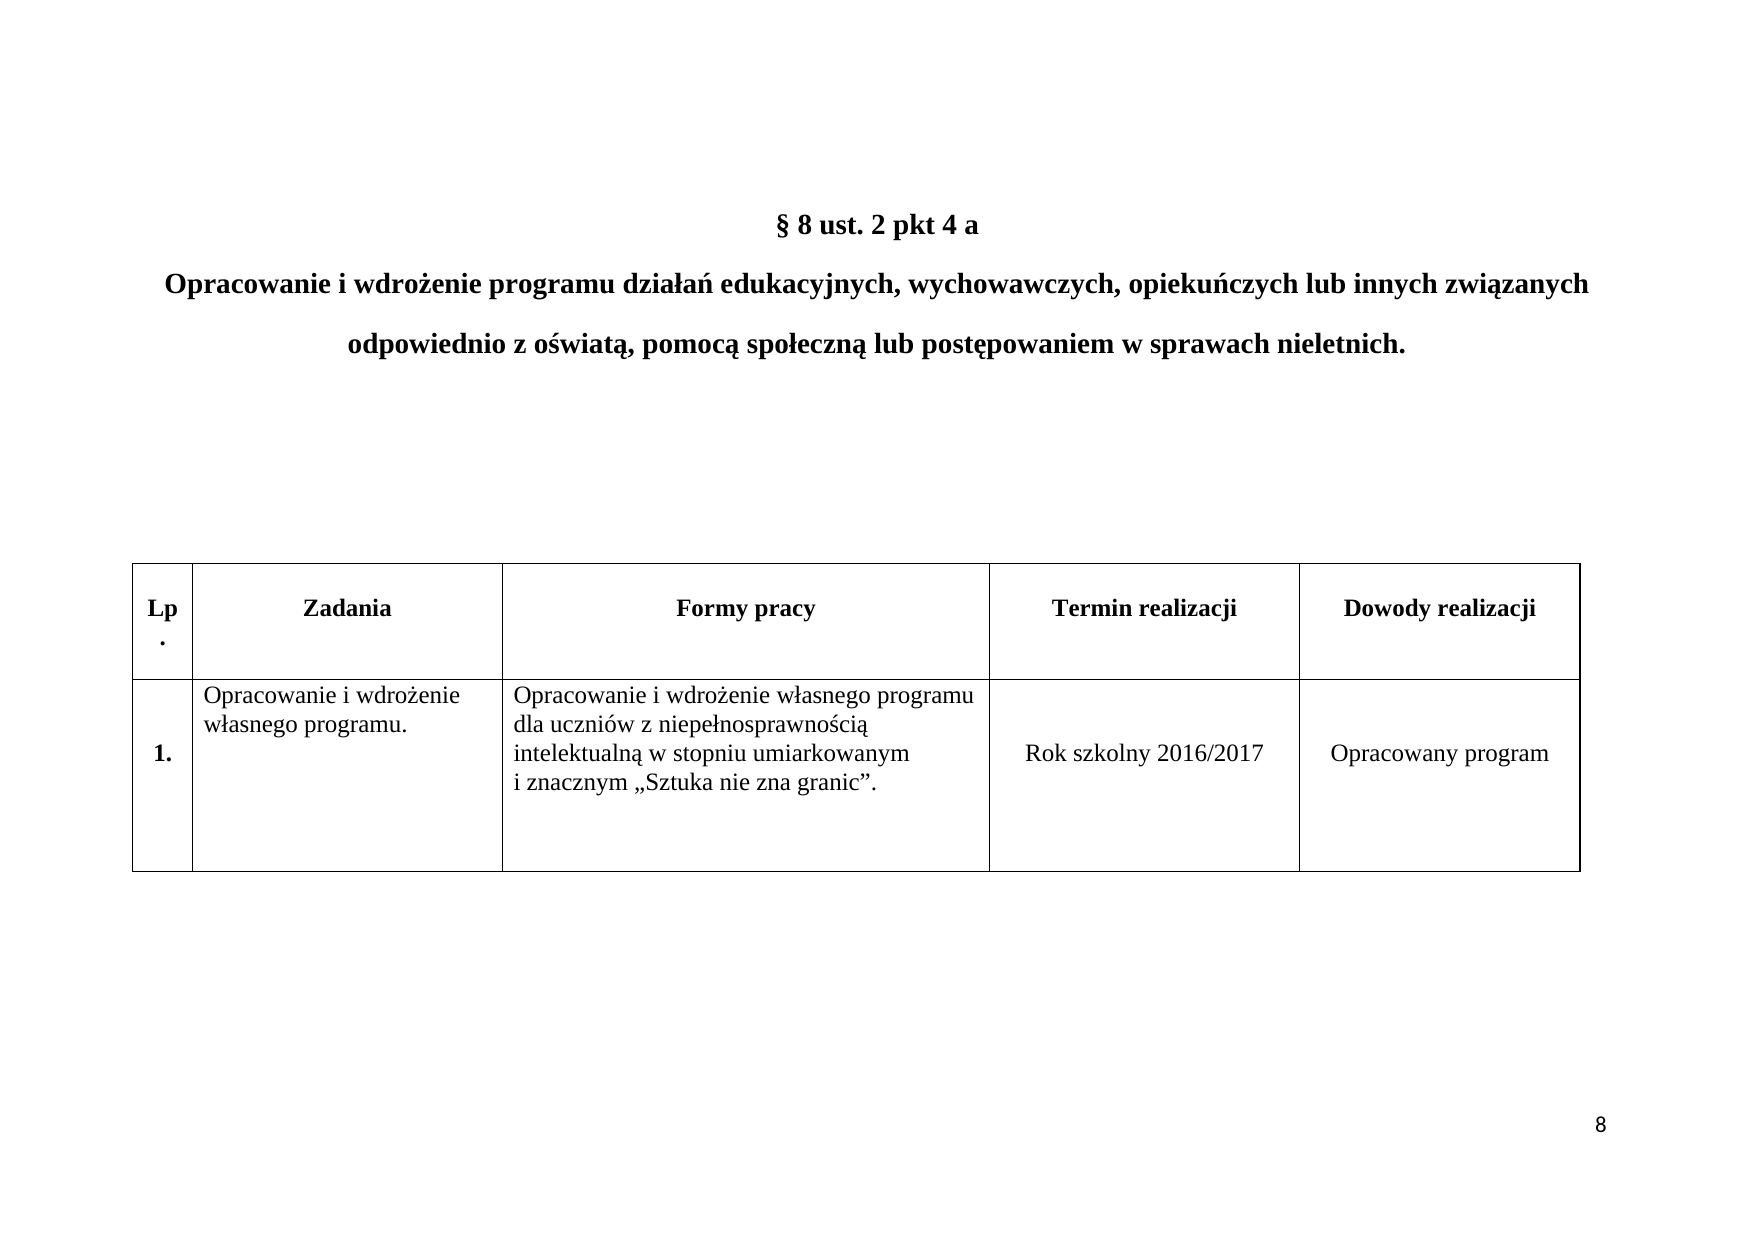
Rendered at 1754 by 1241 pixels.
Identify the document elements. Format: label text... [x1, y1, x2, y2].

table_cell 1. [133, 680, 192, 871]
table_cell Opracowanie i wdrożenie własnego programu dla uczniów z niepełnosprawnością intelektualną w stopniu umiarkowanym i znacznym „Sztuka nie zna granic”. [503, 680, 989, 871]
text odpowiednio z oświatą, pomocą społeczną lub postępowaniem w sprawach nieletnich. [148, 326, 1606, 359]
table_cell Rok szkolny 2016/2017 [990, 680, 1299, 871]
table_header Zadania [193, 564, 502, 679]
text Opracowanie i wdrożenie programu działań edukacyjnych, wychowawczych, opiekuńczych lub innych związanych [148, 266, 1606, 300]
table_header Termin realizacji [990, 564, 1299, 679]
text § 8 ust. 2 pkt 4 a [148, 207, 1606, 241]
table_header Lp. [133, 564, 192, 679]
table_header Formy pracy [503, 564, 989, 679]
table_cell Opracowany program [1300, 680, 1579, 871]
table_header Dowody realizacji [1300, 564, 1579, 679]
table_cell Opracowanie i wdrożenie własnego programu. [193, 680, 502, 871]
